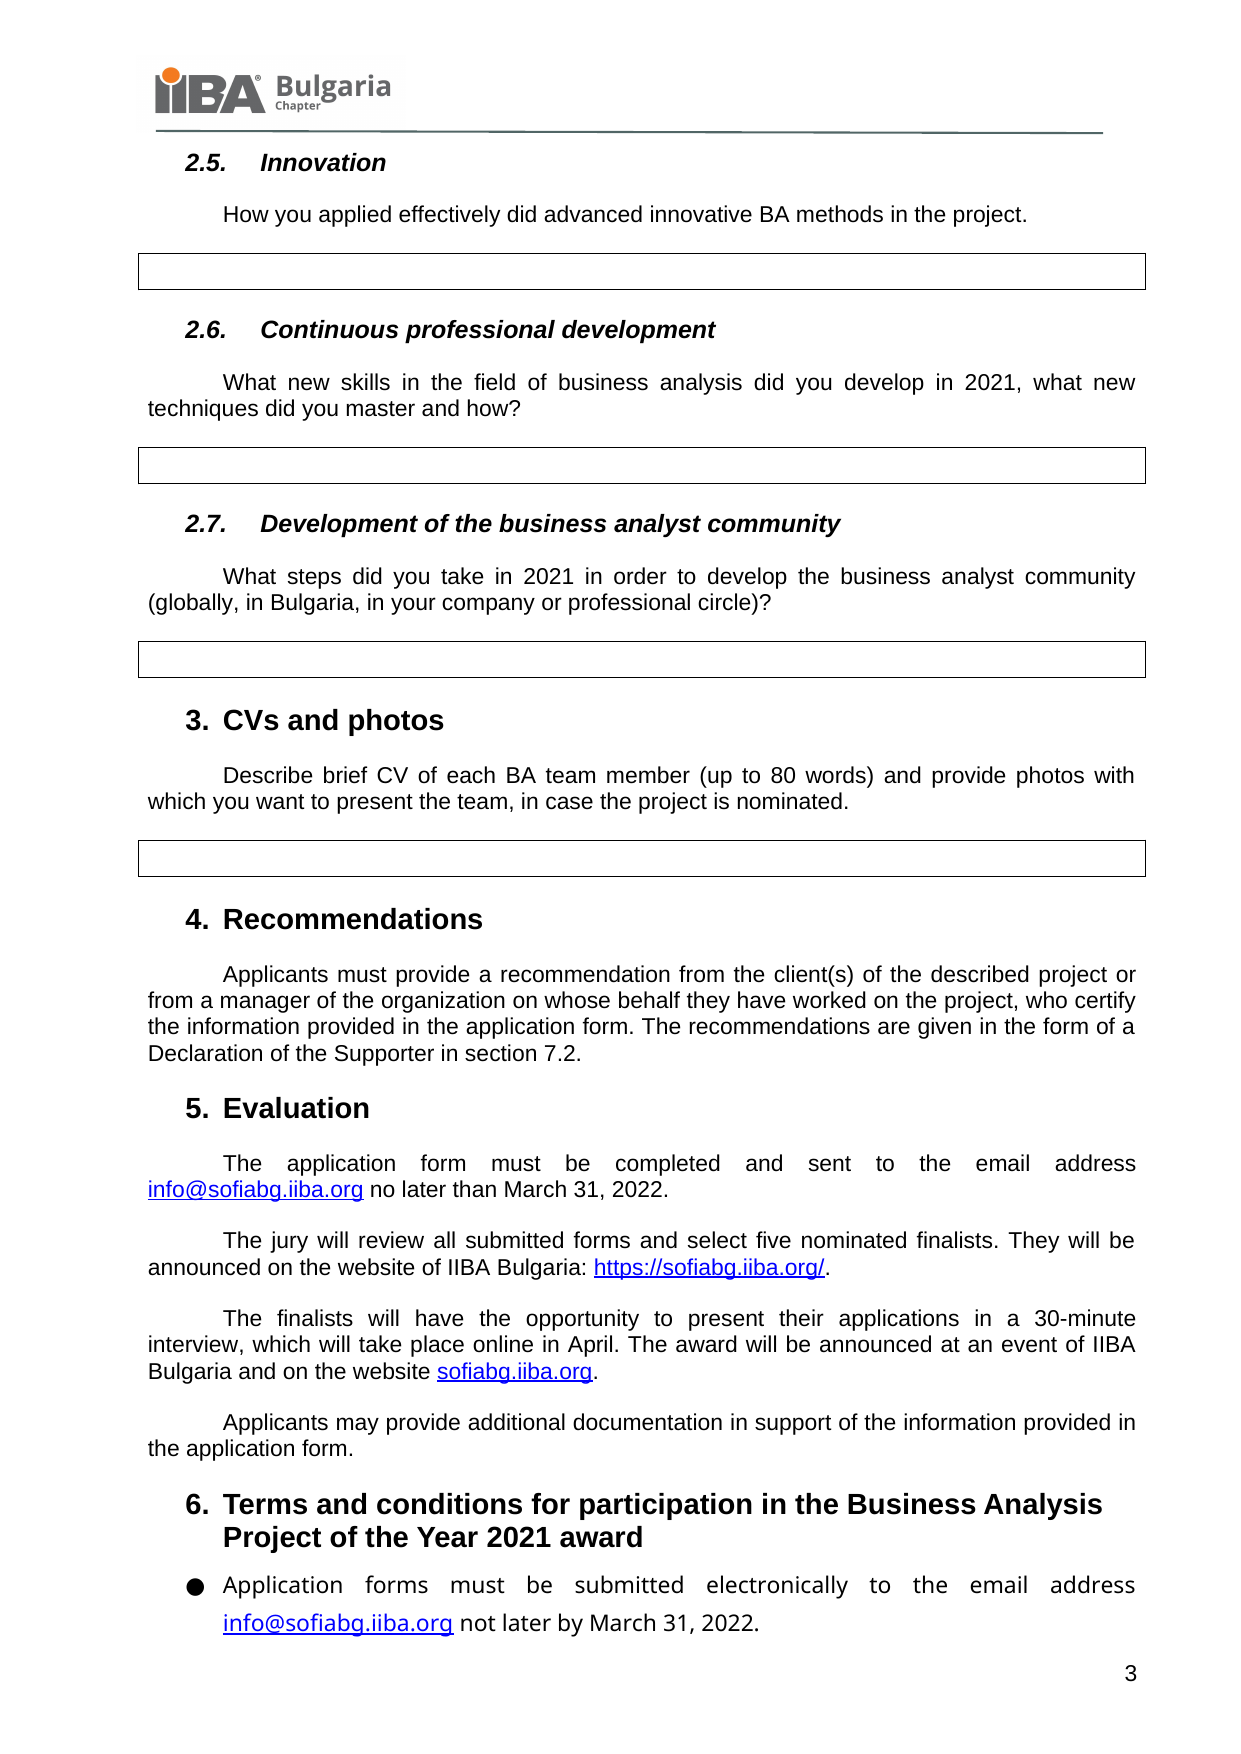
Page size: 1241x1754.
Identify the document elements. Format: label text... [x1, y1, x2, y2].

subtitle Development of the business analyst community [185, 509, 1137, 538]
subtitle Recommendations [185, 902, 1137, 936]
text The jury will review all submitted forms and select five nominated finalists. They will be announced on the website of IIBA Bulgaria: https://sofiabg.iiba.org/. [148, 1227, 1137, 1280]
subtitle Evaluation [185, 1091, 1137, 1124]
subtitle Continuous professional development [185, 315, 1137, 344]
picture [136, 55, 406, 133]
subtitle CVs and photos [185, 703, 1137, 737]
subtitle Terms and conditions for participation in the Business Analysis Project of the Year 2021 award [185, 1487, 1137, 1554]
text Describe brief CV of each BA team member (up to 80 words) and provide photos with which you want to present the team, in case the project is nominated. [148, 762, 1137, 814]
text Applicants must provide a recommendation from the client(s) of the described project or from a manager of the organization on whose behalf they have worked on the project, who certify the information provided in the application form. The recommendations are given in the form of a Declaration of the Supporter in section 7.2. [148, 961, 1137, 1066]
text How you applied effectively did advanced innovative BA methods in the project. [148, 201, 1137, 228]
text What new skills in the field of business analysis did you develop in 2021, what new techniques did you master and how? [148, 369, 1137, 422]
text Applicants may provide additional documentation in support of the information provided in the application form. [148, 1409, 1137, 1462]
text The finalists will have the opportunity to present their applications in a 30-minute interview, which will take place online in April. The award will be announced at an event of IIBA Bulgaria and on the website sofiabg.iiba.org. [148, 1305, 1137, 1384]
subtitle Innovation [185, 148, 1137, 176]
text What steps did you take in 2021 in order to develop the business analyst community (globally, in Bulgaria, in your company or professional circle)? [148, 563, 1137, 616]
list Application forms must be submitted electronically to the email address info@sofiabg.iiba.org not later by March 31, 2022. [185, 1560, 1137, 1638]
text The application form must be completed and sent to the email address info@sofiabg.iiba.org no later than March 31, 2022. [148, 1149, 1137, 1202]
